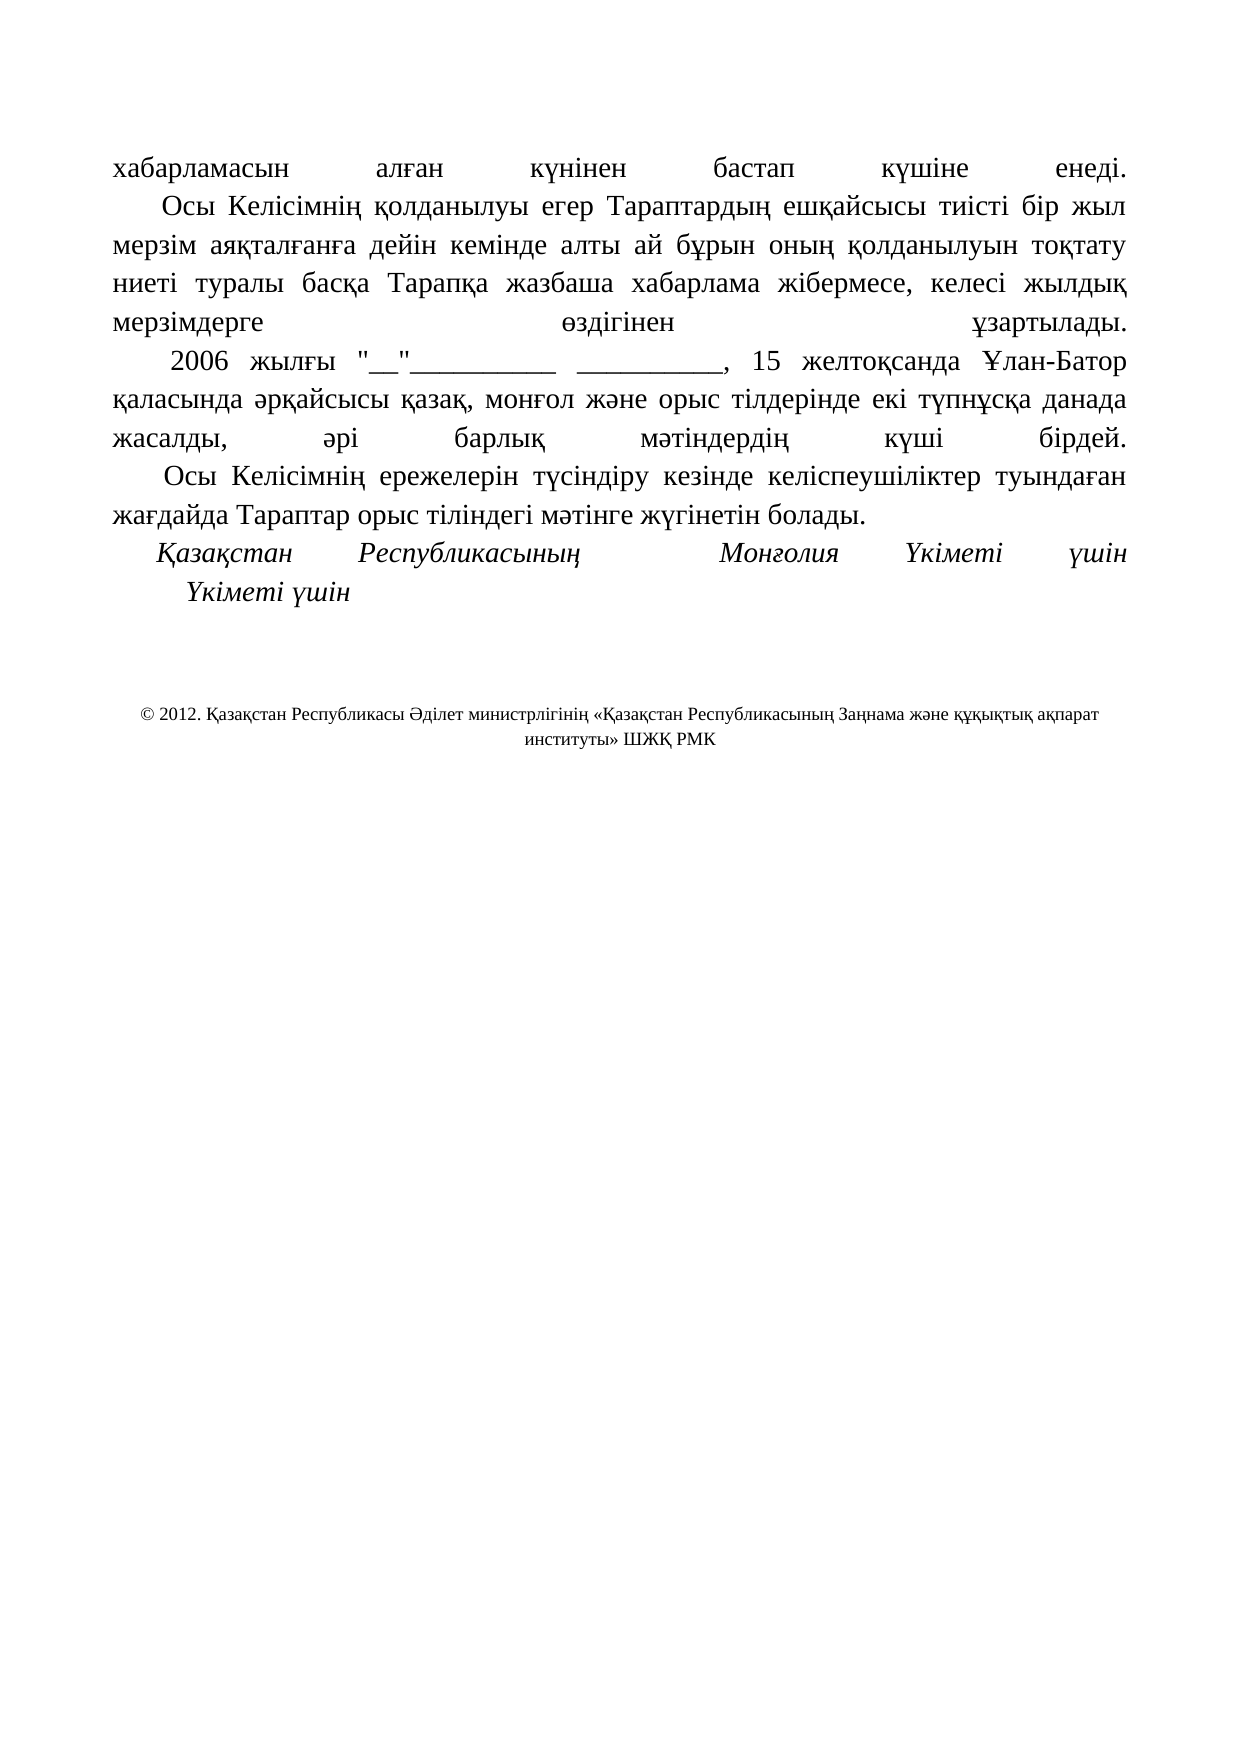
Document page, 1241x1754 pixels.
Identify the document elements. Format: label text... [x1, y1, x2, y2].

text © 2012. Қазақстан Республикасы Әділет министрлігінің «Қазақстан Республикасының Заңнама және құқықтық ақпарат институты» ШЖҚ РМК [112, 703, 1128, 749]
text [112, 150, 1128, 530]
text Қазақстан Республикасының Монғолия Үкіметі үшін Үкіметі үшін [112, 535, 1128, 607]
